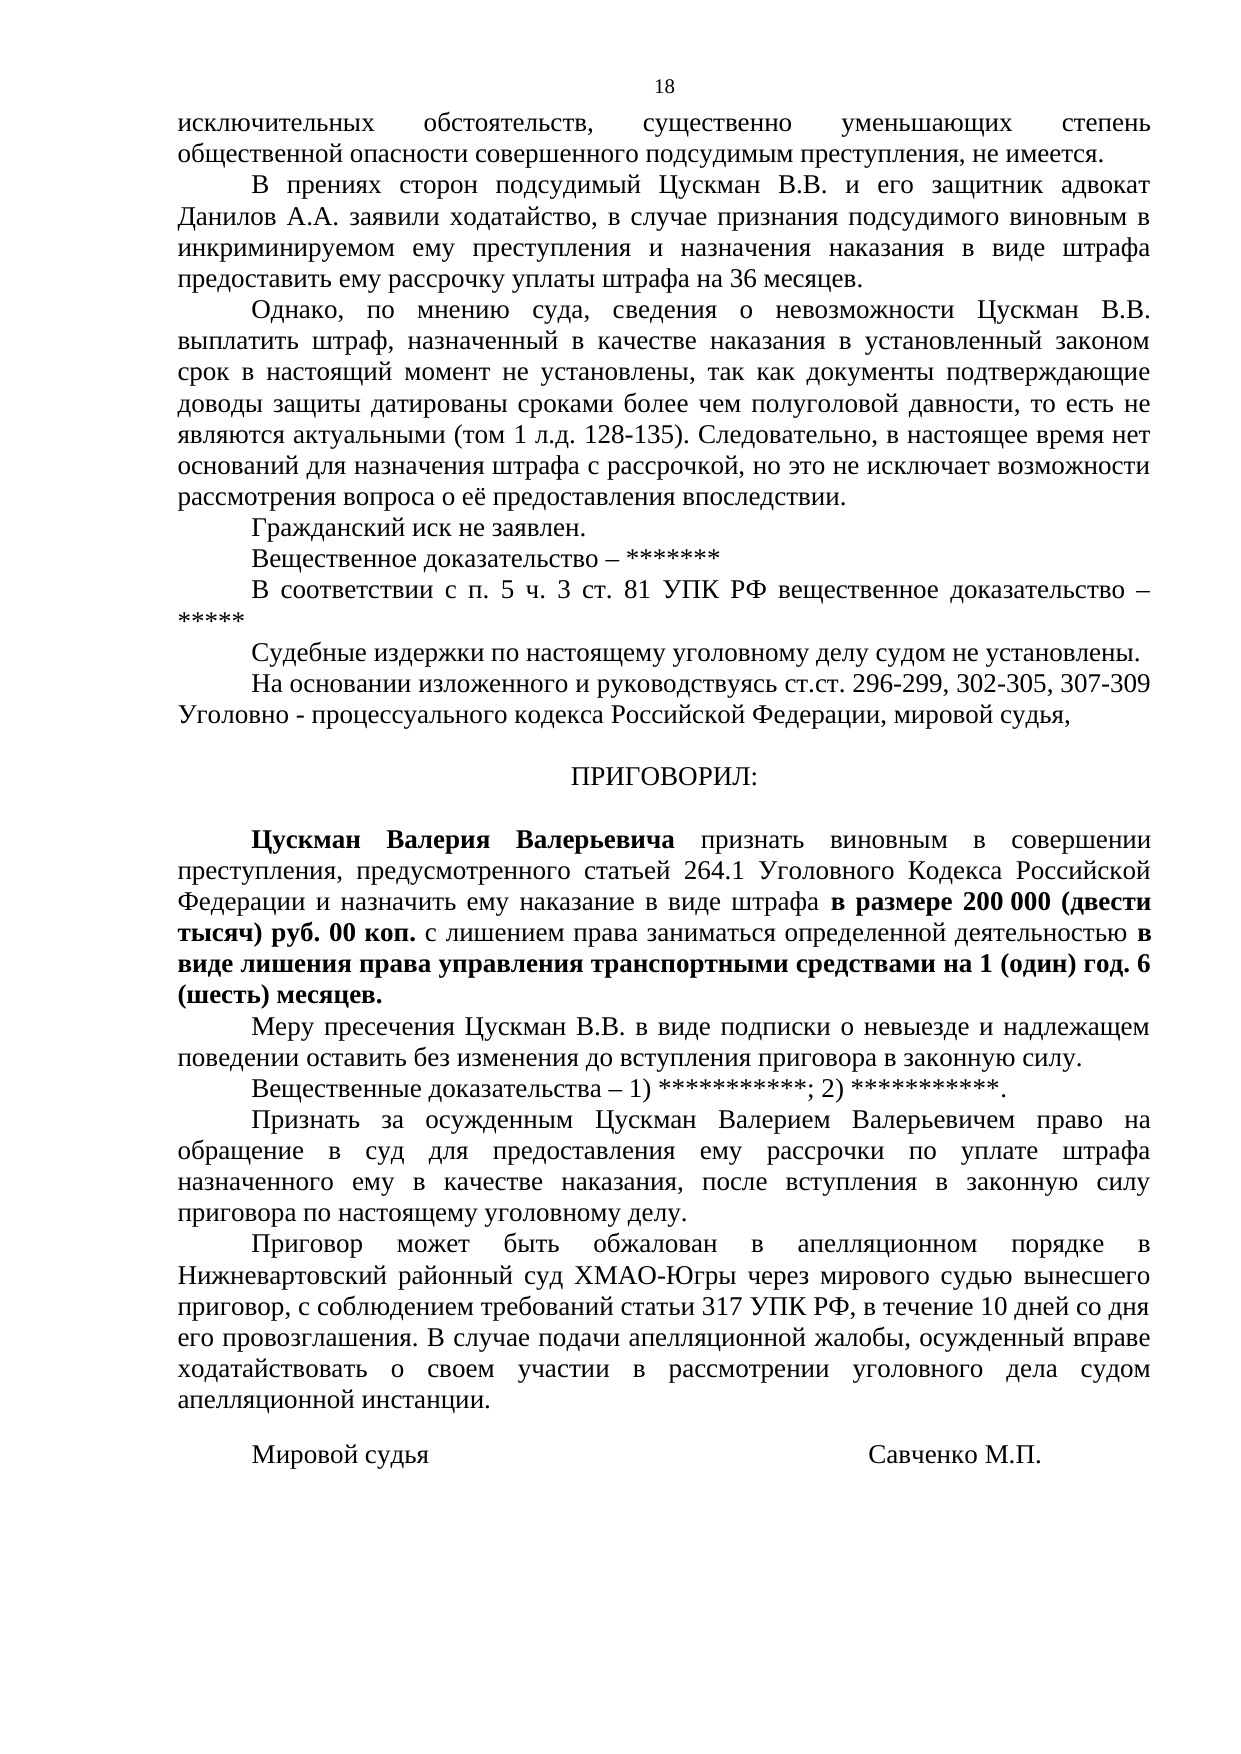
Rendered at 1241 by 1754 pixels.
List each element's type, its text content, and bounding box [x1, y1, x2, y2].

text Меру пресечения Цускман В.В. в виде подписки о невыезде и надлежащем поведении оставить без изменения до вступления приговора в законную силу. [177, 1009, 1152, 1072]
text На основании изложенного и руководствуясь ст.ст. 296-299, 302-305, 307-309 Уголовно - процессуального кодекса Российской Федерации, мировой судья, [177, 667, 1152, 729]
text Цускман Валерия Валерьевича признать виновным в совершении преступления, предусмотренного статьей 264.1 Уголовного Кодекса Российской Федерации и назначить ему наказание в виде штрафа в размере 200 000 (двести тысяч) руб. 00 коп. с лишением права заниматься определенной деятельностью в виде лишения права управления транспортными средствами на 1 (один) год. 6 (шесть) месяцев. [177, 823, 1152, 1009]
text ПРИГОВОРИЛ: [177, 760, 1152, 792]
text Однако, по мнению суда, сведения о невозможности Цускман В.В. выплатить штраф, назначенный в качестве наказания в установленный законом срок в настоящий момент не установлены, так как документы подтверждающие доводы защиты датированы сроками более чем полуголовой давности, то есть не являются актуальными (том 1 л.д. 128-135). Следовательно, в настоящее время нет оснований для назначения штрафа с рассрочкой, но это не исключает возможности рассмотрения вопроса о её предоставления впоследствии. [177, 293, 1152, 511]
text Мировой судья Савченко М.П. [177, 1438, 1152, 1470]
text Гражданский иск не заявлен. [177, 511, 1152, 542]
text В соответствии с п. 5 ч. 3 ст. 81 УПК РФ вещественное доказательство – ***** [177, 573, 1152, 636]
text Приговор может быть обжалован в апелляционном порядке в Нижневартовский районный суд ХМАО-Югры через мирового судью вынесшего приговор, с соблюдением требований статьи 317 УПК РФ, в течение 10 дней со дня его провозглашения. В случае подачи апелляционной жалобы, осужденный вправе ходатайствовать о своем участии в рассмотрении уголовного дела судом апелляционной инстанции. [177, 1228, 1152, 1414]
text Вещественные доказательства – 1) ***********; 2) ***********. [177, 1072, 1152, 1103]
text Признать за осужденным Цускман Валерием Валерьевичем право на обращение в суд для предоставления ему рассрочки по уплате штрафа назначенного ему в качестве наказания, после вступления в законную силу приговора по настоящему уголовному делу. [177, 1103, 1152, 1228]
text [177, 106, 1152, 169]
text В прениях сторон подсудимый Цускман В.В. и его защитник адвокат Данилов А.А. заявили ходатайство, в случае признания подсудимого виновным в инкриминируемом ему преступления и назначения наказания в виде штрафа предоставить ему рассрочку уплаты штрафа на 36 месяцев. [177, 169, 1152, 293]
text Вещественное доказательство – ******* [177, 542, 1152, 573]
text Судебные издержки по настоящему уголовному делу судом не установлены. [177, 636, 1152, 667]
